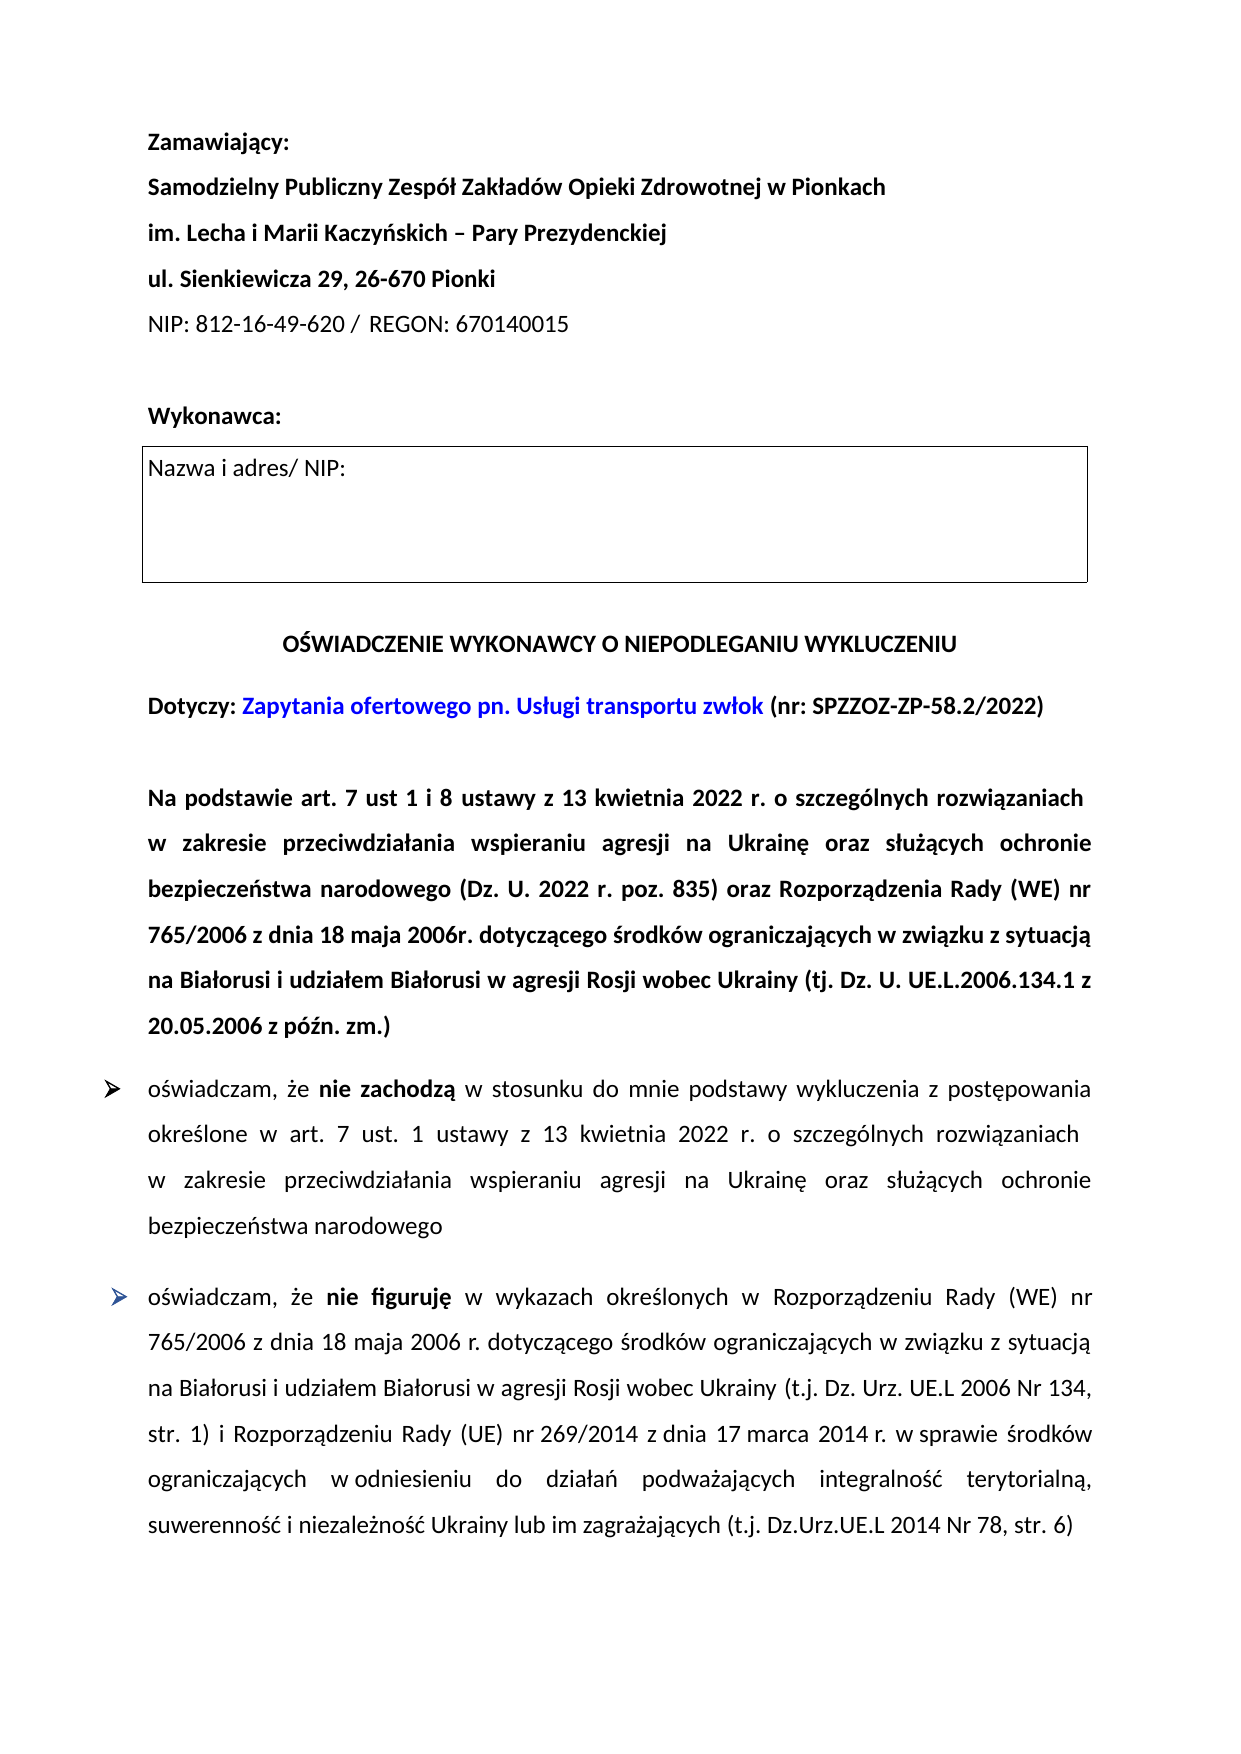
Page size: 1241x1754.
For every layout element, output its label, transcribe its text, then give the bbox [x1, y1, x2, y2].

text Wykonawca: [148, 400, 1093, 431]
table_header Nazwa i adres/ NIP: [143, 447, 1087, 582]
list oświadczam, że nie zachodzą w stosunku do mnie podstawy wykluczenia z postępowania określone w art. 7 ust. 1 ustawy z 13 kwietnia 2022 r. o szczególnych rozwiązaniach w zakresie przeciwdziałania wspieraniu agresji na Ukrainę oraz służących ochronie bezpieczeństwa narodowego [103, 1073, 1093, 1241]
text OŚWIADCZENIE WYKONAWCY O NIEPODLEGANIU WYKLUCZENIU [148, 628, 1093, 658]
text ul. Sienkiewicza 29, 26-670 Pionki [148, 263, 1093, 293]
text Samodzielny Publiczny Zespół Zakładów Opieki Zdrowotnej w Pionkach [148, 171, 1093, 202]
text im. Lecha i Marii Kaczyńskich – Pary Prezydenckiej [148, 217, 1093, 248]
subtitle oświadczam, że nie figuruję w wykazach określonych w Rozporządzeniu Rady (WE) nr 765/2006 z dnia 18 maja 2006 r. dotyczącego środków ograniczających w związku z sytuacją na Białorusi i udziałem Białorusi w agresji Rosji wobec Ukrainy (t.j. Dz. Urz. UE.L 2006 Nr 134, str. 1) i Rozporządzeniu Rady (UE) nr 269/2014 z dnia 17 marca 2014 r. w sprawie środków ograniczających w odniesieniu do działań podważających integralność terytorialną, suwerenność i niezależność Ukrainy lub im zagrażających (t.j. Dz.Urz.UE.L 2014 Nr 78, str. 6) [110, 1281, 1093, 1540]
text NIP: 812-16-49-620 / REGON: 670140015 [133, 309, 1093, 339]
text Zamawiający: [148, 126, 1093, 156]
text Na podstawie art. 7 ust 1 i 8 ustawy z 13 kwietnia 2022 r. o szczególnych rozwiązaniach w zakresie przeciwdziałania wspieraniu agresji na Ukrainę oraz służących ochronie bezpieczeństwa narodowego (Dz. U. 2022 r. poz. 835) oraz Rozporządzenia Rady (WE) nr 765/2006 z dnia 18 maja 2006r. dotyczącego środków ograniczających w związku z sytuacją na Białorusi i udziałem Białorusi w agresji Rosji wobec Ukrainy (tj. Dz. U. UE.L.2006.134.1 z 20.05.2006 z późn. zm.) [148, 736, 1093, 1041]
text Dotyczy: Zapytania ofertowego pn. Usługi transportu zwłok (nr: SPZZOZ-ZP-58.2/2022) [148, 690, 1093, 721]
